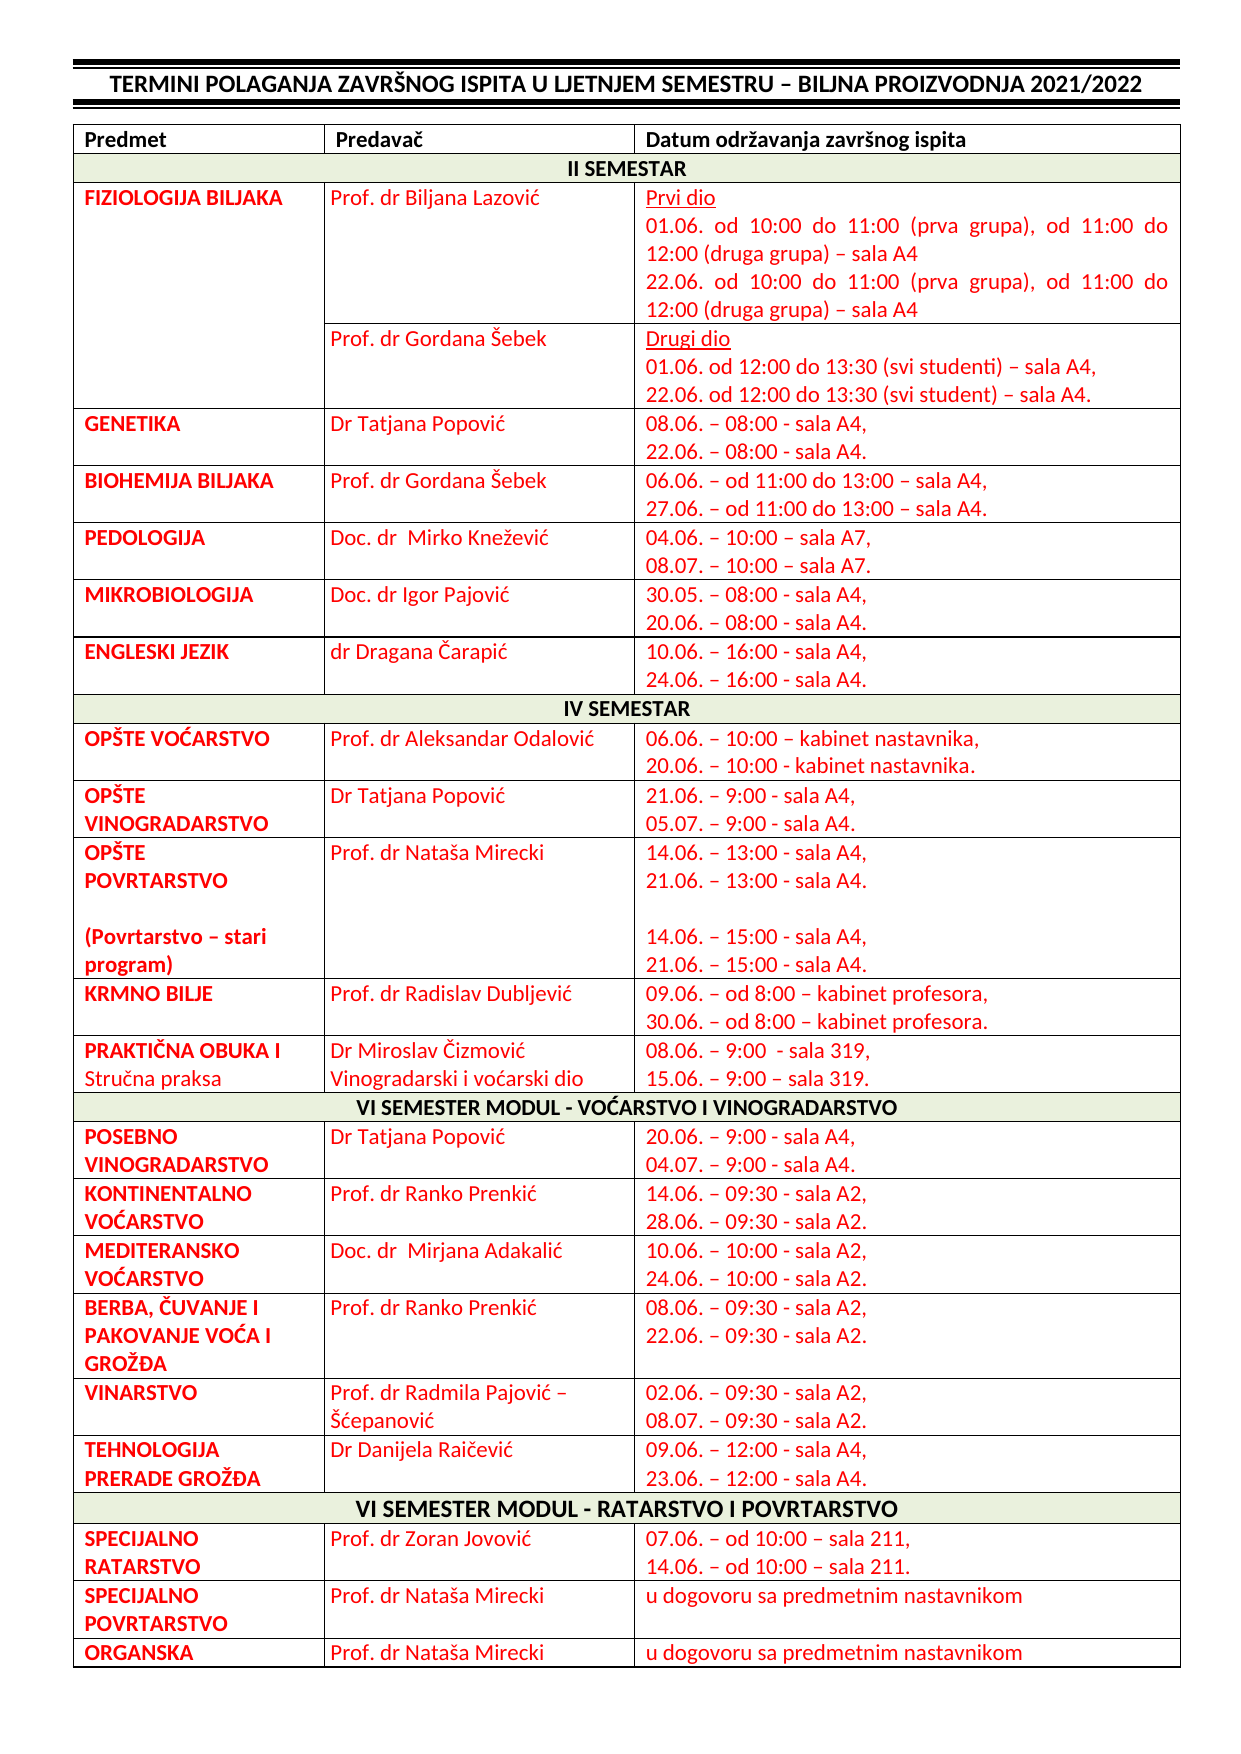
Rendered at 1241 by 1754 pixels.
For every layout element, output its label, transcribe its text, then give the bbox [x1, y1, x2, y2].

table_cell 06.06. – od 11:00 do 13:00 – sala A4, 27.06. – od 11:00 do 13:00 – sala A4. [635, 466, 1180, 522]
table_cell 02.06. – 09:30 - sala A2, 08.07. – 09:30 - sala A2. [635, 1379, 1180, 1434]
table_cell 30.05. – 08:00 - sala A4, 20.06. – 08:00 - sala A4. [635, 580, 1180, 636]
table_cell POSEBNO VINOGRADARSTVO [74, 1122, 324, 1178]
table_cell VI semester Modul - ratarstvo i povrtarstvo [74, 1493, 1180, 1523]
table_cell Doc. dr Igor Pajović [325, 580, 634, 636]
table_cell 06.06. – 10:00 – kabinet nastavnika, 20.06. – 10:00 - kabinet nastavnika. [635, 724, 1180, 780]
table_cell TEHNOLOGIJA PRERADE GROŽĐA [74, 1436, 324, 1492]
table_cell 08.06. – 09:30 - sala A2, 22.06. – 09:30 - sala A2. [635, 1294, 1180, 1377]
table_cell Prof. dr Zoran Jovović [325, 1524, 634, 1580]
table_cell Dr Miroslav Čizmović Vinogradarski i voćarski dio [325, 1036, 634, 1092]
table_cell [74, 1639, 324, 1666]
table_header Termini polaganja završnog ispita u LJETNJEM semestru – Biljna proizvodnja 2021/2022 [73, 69, 1180, 99]
table_cell Doc. dr Mirko Knežević [325, 523, 634, 579]
table_cell II SEMESTAR [74, 154, 1180, 182]
table_cell Dr Tatjana Popović [325, 409, 634, 465]
table_cell Prof. dr Radislav Dubljević [325, 979, 634, 1035]
table_cell 08.06. – 08:00 - sala A4, 22.06. – 08:00 - sala A4. [635, 409, 1180, 465]
table_cell VI SEMESTER MODUL - VOĆARSTVO I VINOGRADARSTVO [74, 1093, 1180, 1121]
table_cell MEDITERANSKO VOĆARSTVO [74, 1236, 324, 1292]
table_cell 10.06. – 10:00 - sala A2, 24.06. – 10:00 - sala A2. [635, 1236, 1180, 1292]
table_cell OPŠTE VOĆARSTVO [74, 724, 324, 780]
table_cell 20.06. – 9:00 - sala A4, 04.07. – 9:00 - sala A4. [635, 1122, 1180, 1178]
table_cell Doc. dr Mirjana Adakalić [325, 1236, 634, 1292]
table_cell MIKROBIOLOGIJA [74, 580, 324, 636]
table_header Predmet [74, 125, 324, 153]
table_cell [635, 1581, 1180, 1637]
table_header Datum održavanja završnog ispita [635, 125, 1180, 153]
table_cell 21.06. – 9:00 - sala A4, 05.07. – 9:00 - sala A4. [635, 781, 1180, 837]
table_cell VINARSTVO [74, 1379, 324, 1434]
table_cell 08.06. – 9:00 - sala 319, 15.06. – 9:00 – sala 319. [635, 1036, 1180, 1092]
table_cell 14.06. – 13:00 - sala A4, 21.06. – 13:00 - sala A4. 14.06. – 15:00 - sala A4, 21.06. – 15:00 - sala A4. [635, 838, 1180, 978]
table_cell Prof. dr Gordana Šebek [325, 466, 634, 522]
table_cell BIOHEMIJA BILJAKA [74, 466, 324, 522]
table_cell dr Dragana Čarapić [325, 638, 634, 693]
table_cell SPECIJALNO POVRTARSTVO [74, 1581, 324, 1637]
table_cell Prof. dr Biljana Lazović [325, 183, 634, 323]
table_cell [325, 1581, 634, 1637]
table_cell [635, 1639, 1180, 1666]
table_cell FIZIOLOGIJA BILJAKA [74, 183, 324, 408]
table_cell IV SEMESTAR [74, 695, 1180, 723]
table_cell GENETIKA [74, 409, 324, 465]
table_cell 14.06. – 09:30 - sala A2, 28.06. – 09:30 - sala A2. [635, 1179, 1180, 1235]
table_cell SPECIJALNO RATARSTVO [74, 1524, 324, 1580]
table_cell 09.06. – od 8:00 – kabinet profesora, 30.06. – od 8:00 – kabinet profesora. [635, 979, 1180, 1035]
table_cell Dr Danijela Raičević [325, 1436, 634, 1492]
table_cell Drugi dio 01.06. od 12:00 do 13:30 (svi studenti) – sala A4, 22.06. od 12:00 do 13:30 (svi student) – sala A4. [635, 324, 1180, 408]
table_cell Prof. dr Ranko Prenkić [325, 1179, 634, 1235]
table_cell Prof. dr Nataša Mirecki [325, 838, 634, 978]
table_cell Prof. dr Gordana Šebek [325, 324, 634, 408]
table_cell 07.06. – od 10:00 – sala 211, 14.06. – od 10:00 – sala 211. [635, 1524, 1180, 1580]
table_cell OPŠTE POVRTARSTVO (Povrtarstvo – stari program) [74, 838, 324, 978]
table_cell Prvi dio 01.06. od 10:00 do 11:00 (prva grupa), od 11:00 do 12:00 (druga grupa) – sala A4 22.06. od 10:00 do 11:00 (prva grupa), od 11:00 do 12:00 (druga grupa) – sala A4 [635, 183, 1180, 323]
table_cell PEDOLOGIJA [74, 523, 324, 579]
table_cell PRAKTIČNA OBUKA I Stručna praksa [74, 1036, 324, 1092]
table_cell KRMNO BILJE [74, 979, 324, 1035]
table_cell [325, 1639, 634, 1666]
table_cell OPŠTE VINOGRADARSTVO [74, 781, 324, 837]
table_cell 09.06. – 12:00 - sala A4, 23.06. – 12:00 - sala A4. [635, 1436, 1180, 1492]
table_cell BERBA, ČUVANJE I PAKOVANJE VOĆA I GROŽĐA [74, 1294, 324, 1377]
table_cell Prof. dr Radmila Pajović – Šćepanović [325, 1379, 634, 1434]
table_cell KONTINENTALNO VOĆARSTVO [74, 1179, 324, 1235]
table_cell Dr Tatjana Popović [325, 1122, 634, 1178]
table_cell 10.06. – 16:00 - sala A4, 24.06. – 16:00 - sala A4. [635, 638, 1180, 693]
table_cell Dr Tatjana Popović [325, 781, 634, 837]
table_cell ENGLESKI JEZIK [74, 638, 324, 693]
table_cell Prof. dr Aleksandar Odalović [325, 724, 634, 780]
table_cell 04.06. – 10:00 – sala A7, 08.07. – 10:00 – sala A7. [635, 523, 1180, 579]
table_cell Prof. dr Ranko Prenkić [325, 1294, 634, 1377]
table_header Predavač [325, 125, 634, 153]
